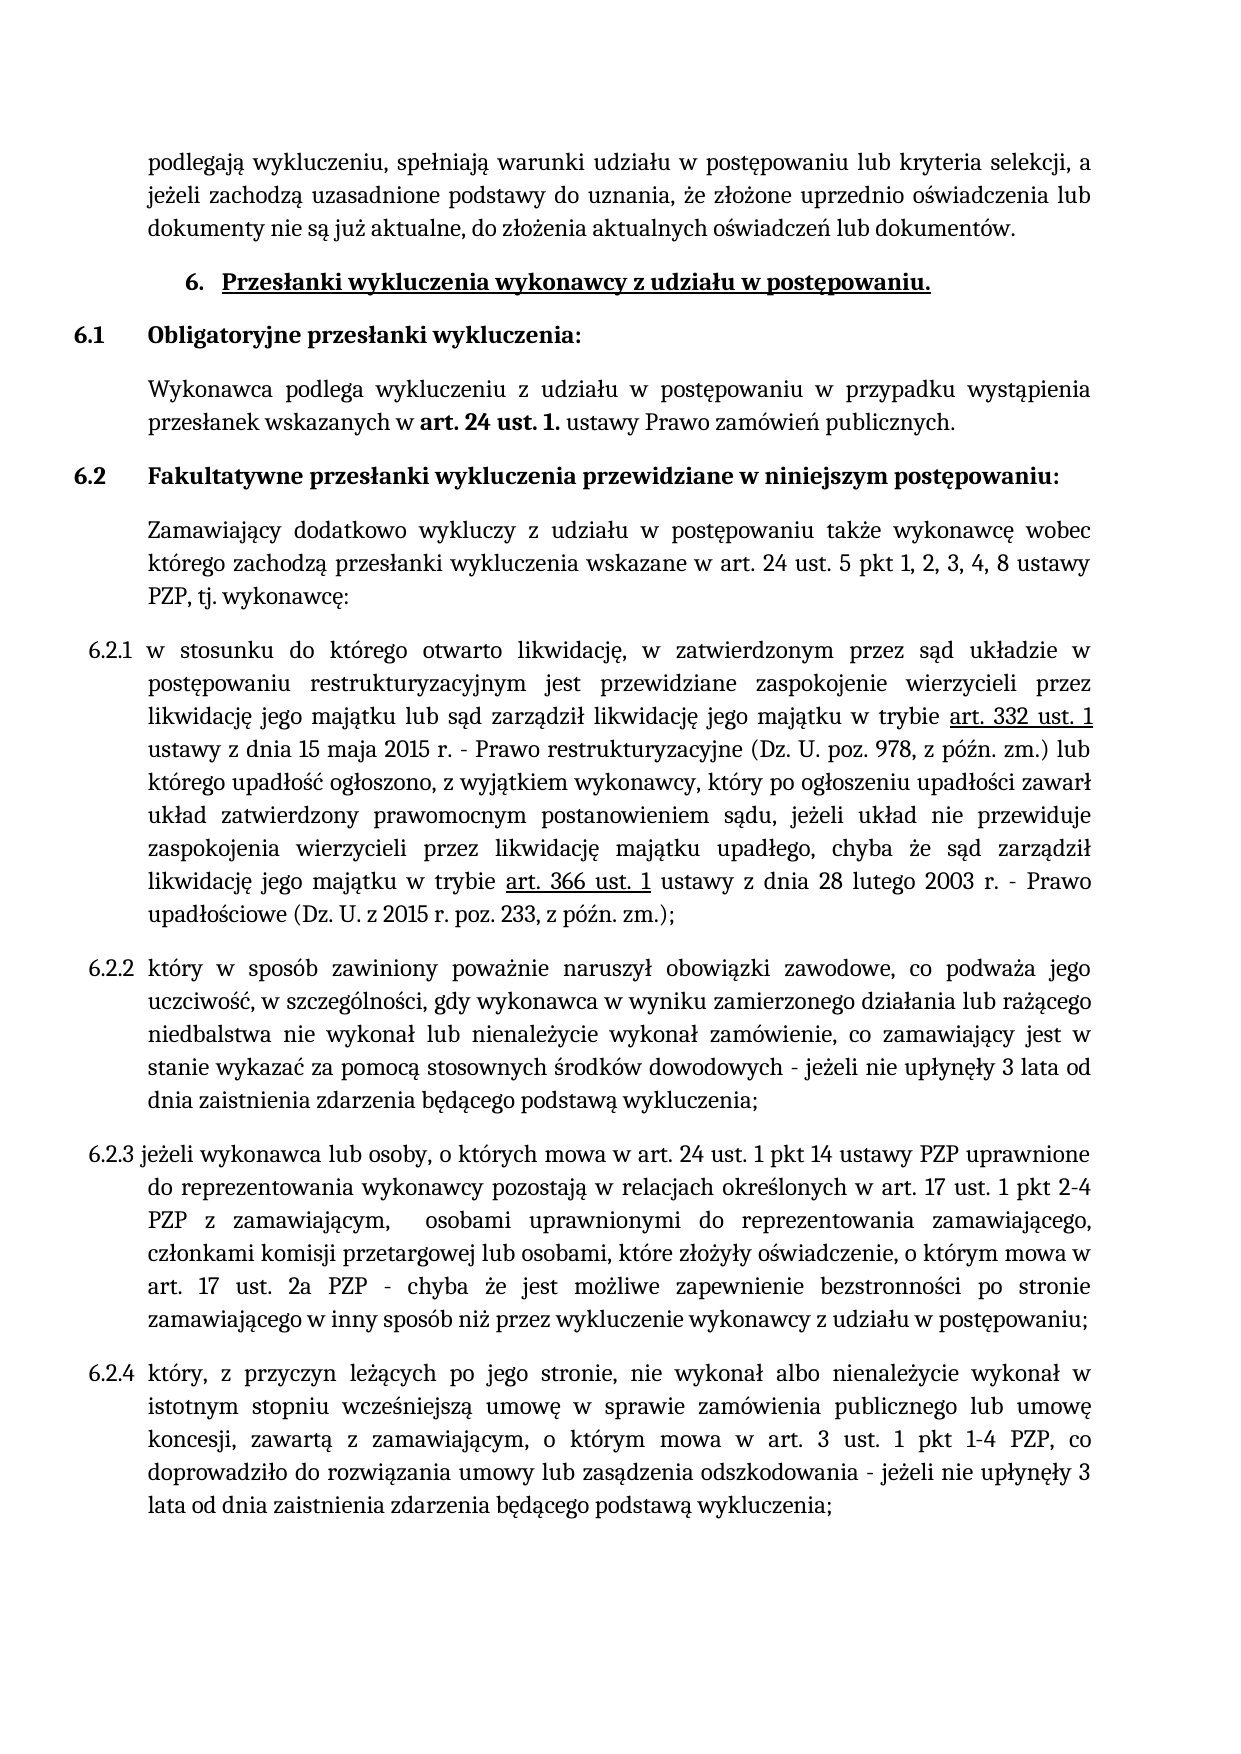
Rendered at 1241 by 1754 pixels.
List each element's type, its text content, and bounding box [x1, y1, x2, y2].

text 6.2.1 w stosunku do którego otwarto likwidację, w zatwierdzonym przez sąd układzie w postępowaniu restrukturyzacyjnym jest przewidziane zaspokojenie wierzycieli przez likwidację jego majątku lub sąd zarządził likwidację jego majątku w trybie art. 332 ust. 1 ustawy z dnia 15 maja 2015 r. - Prawo restrukturyzacyjne (Dz. U. poz. 978, z późn. zm.) lub którego upadłość ogłoszono, z wyjątkiem wykonawcy, który po ogłoszeniu upadłości zawarł układ zatwierdzony prawomocnym postanowieniem sądu, jeżeli układ nie przewiduje zaspokojenia wierzycieli przez likwidację majątku upadłego, chyba że sąd zarządził likwidację jego majątku w trybie art. 366 ust. 1 ustawy z dnia 28 lutego 2003 r. - Prawo upadłościowe (Dz. U. z 2015 r. poz. 233, z późn. zm.); [89, 636, 1092, 929]
text 6.2.4 który, z przyczyn leżących po jego stronie, nie wykonał albo nienależycie wykonał w istotnym stopniu wcześniejszą umowę w sprawie zamówienia publicznego lub umowę koncesji, zawartą z zamawiającym, o którym mowa w art. 3 ust. 1 pkt 1-4 PZP, co doprowadziło do rozwiązania umowy lub zasądzenia odszkodowania - jeżeli nie upłynęły 3 lata od dnia zaistnienia zdarzenia będącego podstawą wykluczenia; [89, 1359, 1092, 1520]
text 6.2.3 jeżeli wykonawca lub osoby, o których mowa w art. 24 ust. 1 pkt 14 ustawy PZP uprawnione do reprezentowania wykonawcy pozostają w relacjach określonych w art. 17 ust. 1 pkt 2-4 PZP z zamawiającym, osobami uprawnionymi do reprezentowania zamawiającego, członkami komisji przetargowej lub osobami, które złożyły oświadczenie, o którym mowa w art. 17 ust. 2a PZP - chyba że jest możliwe zapewnienie bezstronności po stronie zamawiającego w inny sposób niż przez wykluczenie wykonawcy z udziału w postępowaniu; [89, 1140, 1092, 1334]
text Wykonawca podlega wykluczeniu z udziału w postępowaniu w przypadku wystąpienia przesłanek wskazanych w art. 24 ust. 1. ustawy Prawo zamówień publicznych. [148, 375, 1092, 437]
text 6.1 Obligatoryjne przesłanki wykluczenia: [74, 321, 1092, 350]
list Przesłanki wykluczenia wykonawcy z udziału w postępowaniu. [185, 268, 1092, 296]
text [74, 148, 1092, 242]
text 6.2.2 który w sposób zawiniony poważnie naruszył obowiązki zawodowe, co podważa jego uczciwość, w szczególności, gdy wykonawca w wyniku zamierzonego działania lub rażącego niedbalstwa nie wykonał lub nienależycie wykonał zamówienie, co zamawiający jest w stanie wykazać za pomocą stosownych środków dowodowych - jeżeli nie upłynęły 3 lata od dnia zaistnienia zdarzenia będącego podstawą wykluczenia; [89, 954, 1092, 1115]
text 6.2 Fakultatywne przesłanki wykluczenia przewidziane w niniejszym postępowaniu: [74, 462, 1092, 491]
text Zamawiający dodatkowo wykluczy z udziału w postępowaniu także wykonawcę wobec którego zachodzą przesłanki wykluczenia wskazane w art. 24 ust. 5 pkt 1, 2, 3, 4, 8 ustawy PZP, tj. wykonawcę: [148, 516, 1092, 611]
